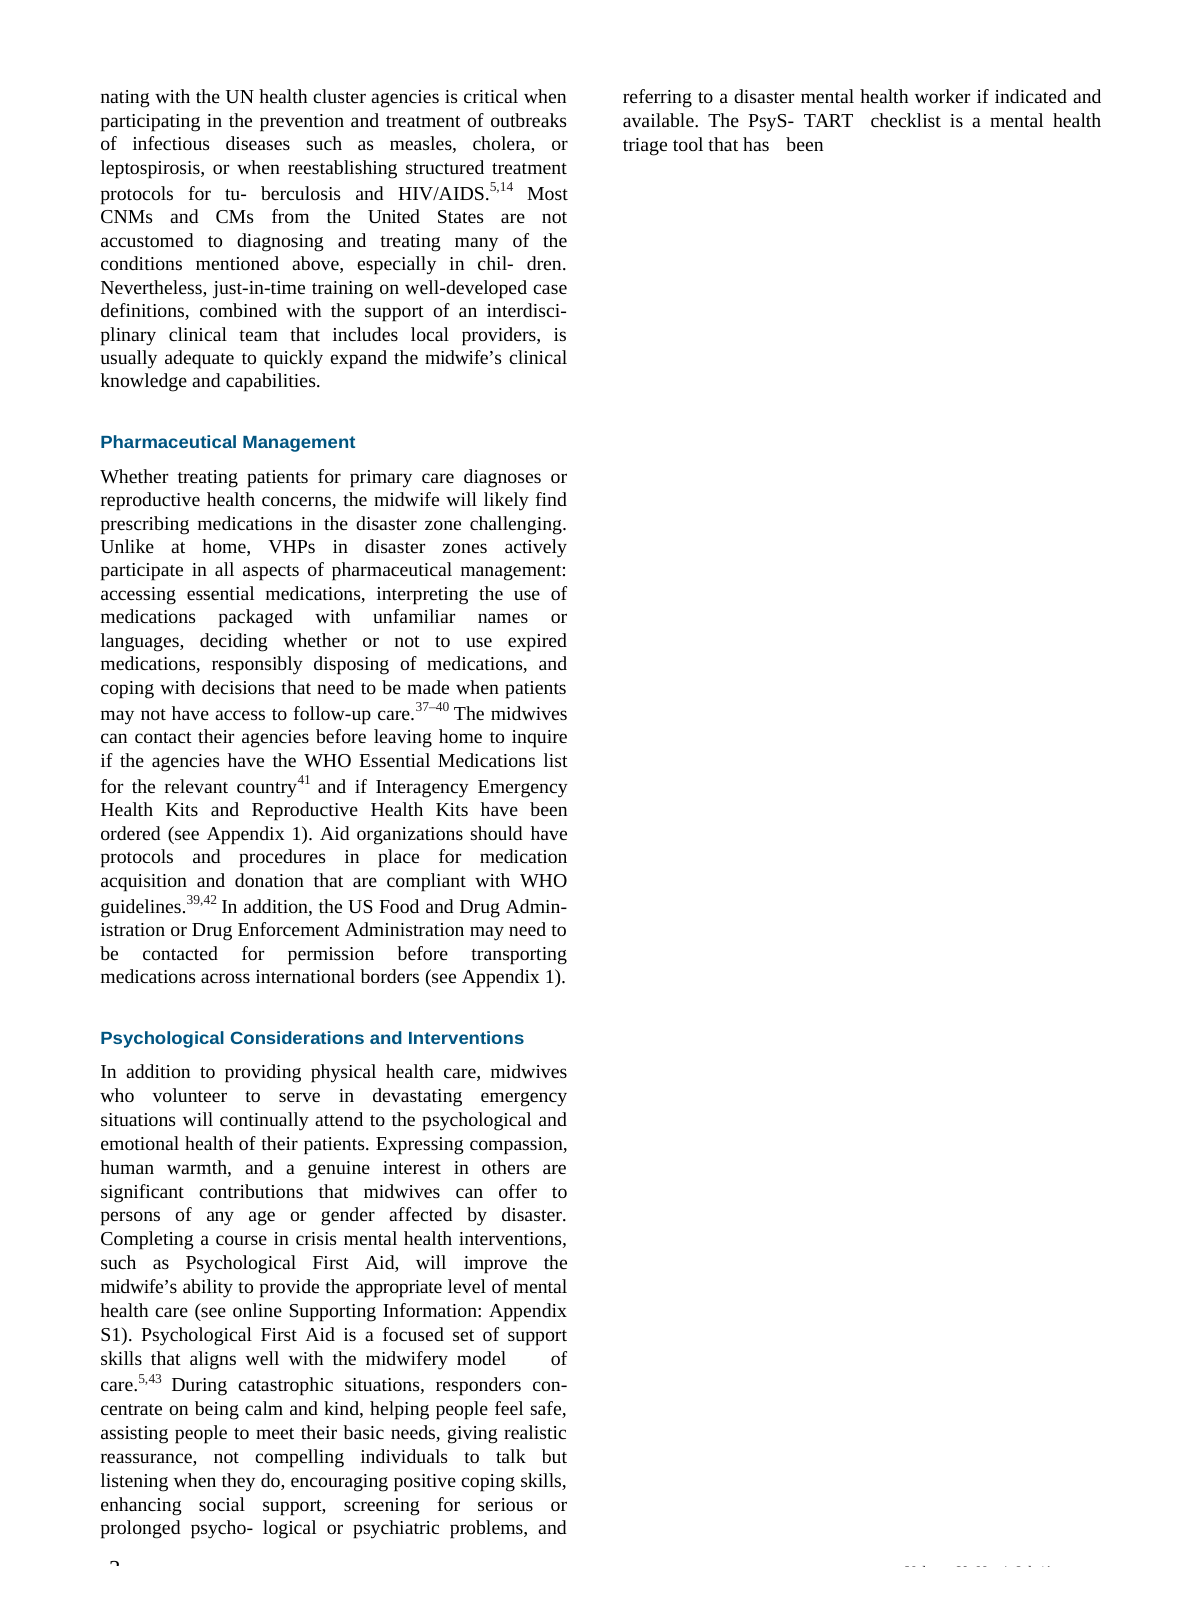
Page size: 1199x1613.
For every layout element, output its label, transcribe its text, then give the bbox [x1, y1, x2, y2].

text nating with the UN health cluster agencies is critical when participating in the prevention and treatment of outbreaks of infectious diseases such as measles, cholera, or leptospirosis, or when reestablishing structured treatment protocols for tu- berculosis and HIV/AIDS.5,14 Most CNMs and CMs from the United States are not accustomed to diagnosing and treating many of the conditions mentioned above, especially in chil- dren. Nevertheless, just-in-time training on well-developed case definitions, combined with the support of an interdisci- plinary clinical team that includes local providers, is usually adequate to quickly expand the midwife’s clinical knowledge and capabilities. [100, 85, 567, 392]
text Pharmaceutical Management [100, 432, 579, 452]
text Psychological Considerations and Interventions [100, 1028, 579, 1048]
text In addition to providing physical health care, midwives who volunteer to serve in devastating emergency situations will continually attend to the psychological and emotional health of their patients. Expressing compassion, human warmth, and a genuine interest in others are significant contributions that midwives can offer to persons of any age or gender affected by disaster. Completing a course in crisis mental health interventions, such as Psychological First Aid, will improve the midwife’s ability to provide the appropriate level of mental health care (see online Supporting Information: Appendix S1). Psychological First Aid is a focused set of support skills that aligns well with the midwifery model of care.5,43 During catastrophic situations, responders con- centrate on being calm and kind, helping people feel safe, assisting people to meet their basic needs, giving realistic reassurance, not compelling individuals to talk but listening when they do, encouraging positive coping skills, enhancing social support, screening for serious or prolonged psycho- logical or psychiatric problems, and referring to a disaster mental health worker if indicated and available. The PsyS- TART checklist is a mental health triage tool that has been [100, 1060, 568, 1539]
text Whether treating patients for primary care diagnoses or reproductive health concerns, the midwife will likely find prescribing medications in the disaster zone challenging. Unlike at home, VHPs in disaster zones actively participate in all aspects of pharmaceutical management: accessing essential medications, interpreting the use of medications packaged with unfamiliar names or languages, deciding whether or not to use expired medications, responsibly disposing of medications, and coping with decisions that need to be made when patients may not have access to follow-up care.37–40 The midwives can contact their agencies before leaving home to inquire if the agencies have the WHO Essential Medications list for the relevant country41 and if Interagency Emergency Health Kits and Reproductive Health Kits have been ordered (see Appendix 1). Aid organizations should have protocols and procedures in place for medication acquisition and donation that are compliant with WHO guidelines.39,42 In addition, the US Food and Drug Admin- istration or Drug Enforcement Administration may need to be contacted for permission before transporting medications across international borders (see Appendix 1). [100, 465, 568, 988]
